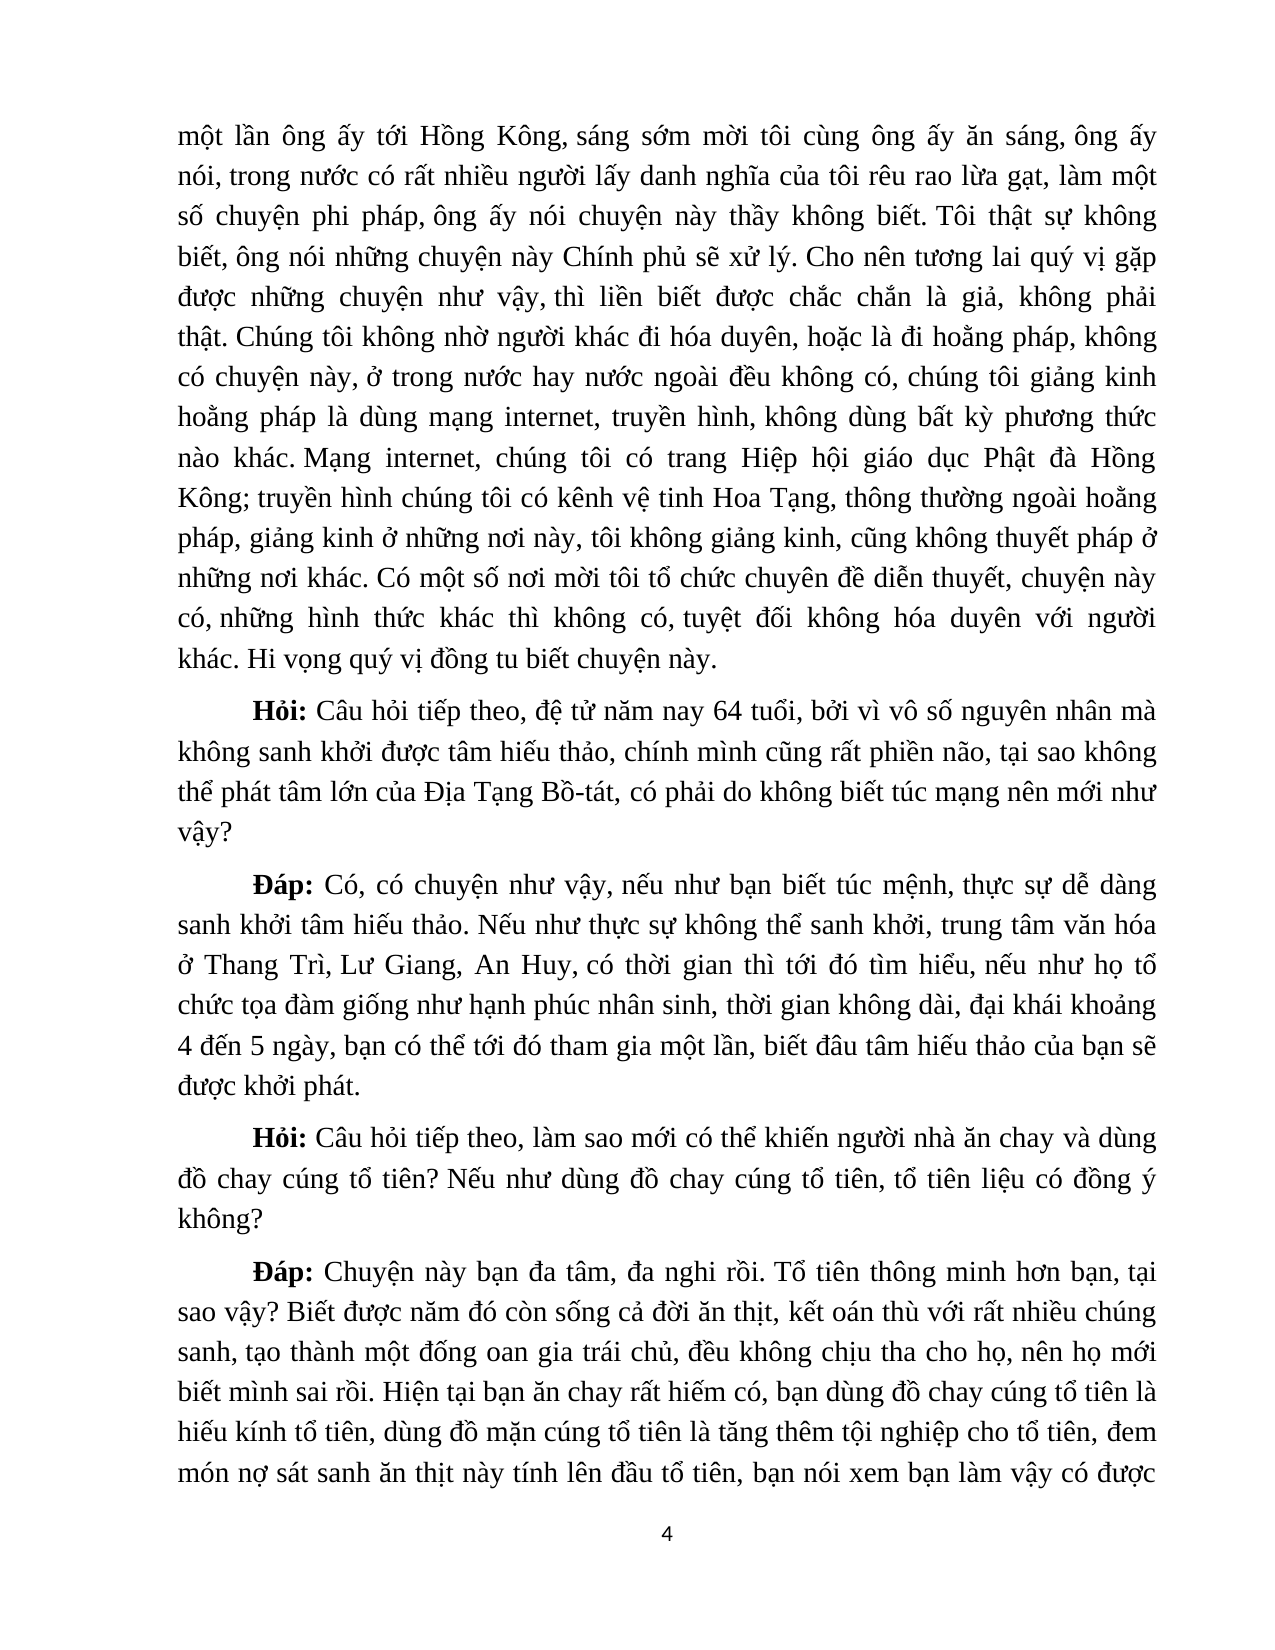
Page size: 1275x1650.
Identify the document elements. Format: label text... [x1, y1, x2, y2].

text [177, 118, 1157, 674]
text Hỏi: Câu hỏi tiếp theo, làm sao mới có thể khiến người nhà ăn chay và dùng đồ chay cúng tổ tiên? Nếu như dùng đồ chay cúng tổ tiên, tổ tiên liệu có đồng ý không? [177, 1121, 1157, 1234]
text Hỏi: Câu hỏi tiếp theo, đệ tử năm nay 64 tuổi, bởi vì vô số nguyên nhân mà không sanh khởi được tâm hiếu thảo, chính mình cũng rất phiền não, tại sao không thể phát tâm lớn của Địa Tạng Bồ-tát, có phải do không biết túc mạng nên mới như vậy? [177, 693, 1157, 848]
text Đáp: Có, có chuyện như vậy, nếu như bạn biết túc mệnh, thực sự dễ dàng sanh khởi tâm hiếu thảo. Nếu như thực sự không thể sanh khởi, trung tâm văn hóa ở Thang Trì, Lư Giang, An Huy, có thời gian thì tới đó tìm hiểu, nếu như họ tổ chức tọa đàm giống như hạnh phúc nhân sinh, thời gian không dài, đại khái khoảng 4 đến 5 ngày, bạn có thể tới đó tham gia một lần, biết đâu tâm hiếu thảo của bạn sẽ được khởi phát. [177, 867, 1157, 1101]
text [177, 1254, 1157, 1488]
